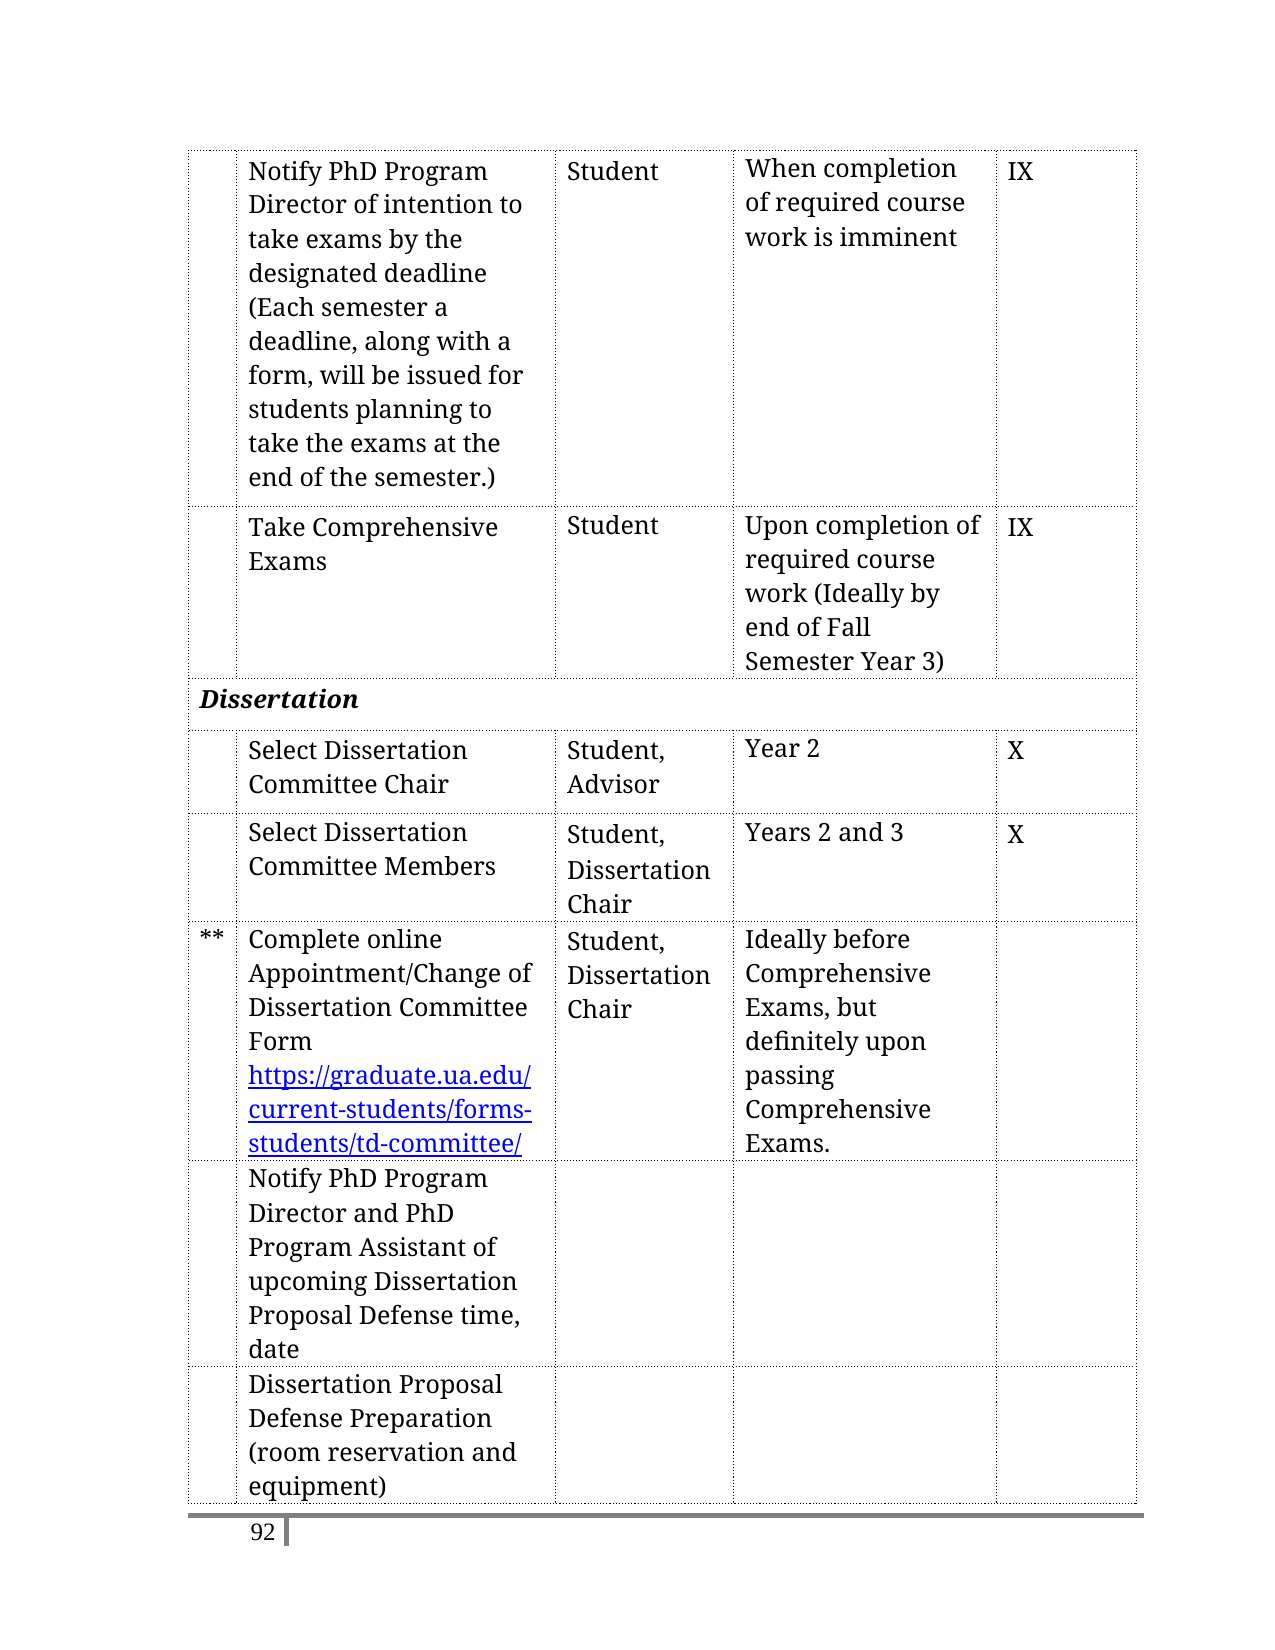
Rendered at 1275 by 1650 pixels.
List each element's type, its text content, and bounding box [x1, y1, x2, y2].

table_cell [996, 1366, 1137, 1503]
table_cell IX [996, 506, 1137, 678]
table_cell [996, 921, 1137, 1160]
table_cell Year 2 [734, 730, 996, 813]
table_cell [188, 730, 237, 813]
table_cell Student [556, 506, 734, 678]
table_cell Select Dissertation Committee Members [237, 813, 556, 921]
table_cell ** [188, 921, 237, 1160]
table_cell [734, 1366, 996, 1503]
table_cell Dissertation [188, 678, 1137, 729]
table_cell Student, Advisor [556, 730, 734, 813]
table_cell X [996, 730, 1137, 813]
table_cell Take Comprehensive Exams [237, 506, 556, 678]
table_cell X [996, 813, 1137, 921]
table_cell Student, Dissertation Chair [556, 921, 734, 1160]
table_cell Upon completion of required course work (Ideally by end of Fall Semester Year 3) [734, 506, 996, 678]
table_cell [188, 813, 237, 921]
table_cell [996, 1160, 1137, 1366]
table_cell Complete online Appointment/Change of Dissertation Committee Form https://graduate.ua.edu/current-students/forms-students/td-committee/ [237, 921, 556, 1160]
table_cell Ideally before Comprehensive Exams, but definitely upon passing Comprehensive Exams. [734, 921, 996, 1160]
table_cell [188, 1160, 237, 1366]
table_cell [188, 506, 237, 678]
table_cell Years 2 and 3 [734, 813, 996, 921]
table_cell IX [996, 150, 1137, 506]
table_cell Notify PhD Program Director and PhD Program Assistant of upcoming Dissertation Proposal Defense time, date [237, 1160, 556, 1366]
table_cell [556, 1160, 734, 1366]
table_cell When completion of required course work is imminent [734, 150, 996, 506]
table_cell Dissertation Proposal Defense Preparation (room reservation and equipment) [237, 1366, 556, 1503]
table_cell [188, 1366, 237, 1503]
table_cell [556, 1366, 734, 1503]
table_cell Notify PhD Program Director of intention to take exams by the designated deadline (Each semester a deadline, along with a form, will be issued for students planning to take the exams at the end of the semester.) [237, 150, 556, 506]
table_cell Student [556, 150, 734, 506]
table_cell [188, 150, 237, 506]
table_cell Student, Dissertation Chair [556, 813, 734, 921]
table_cell Select Dissertation Committee Chair [237, 730, 556, 813]
table_cell [734, 1160, 996, 1366]
